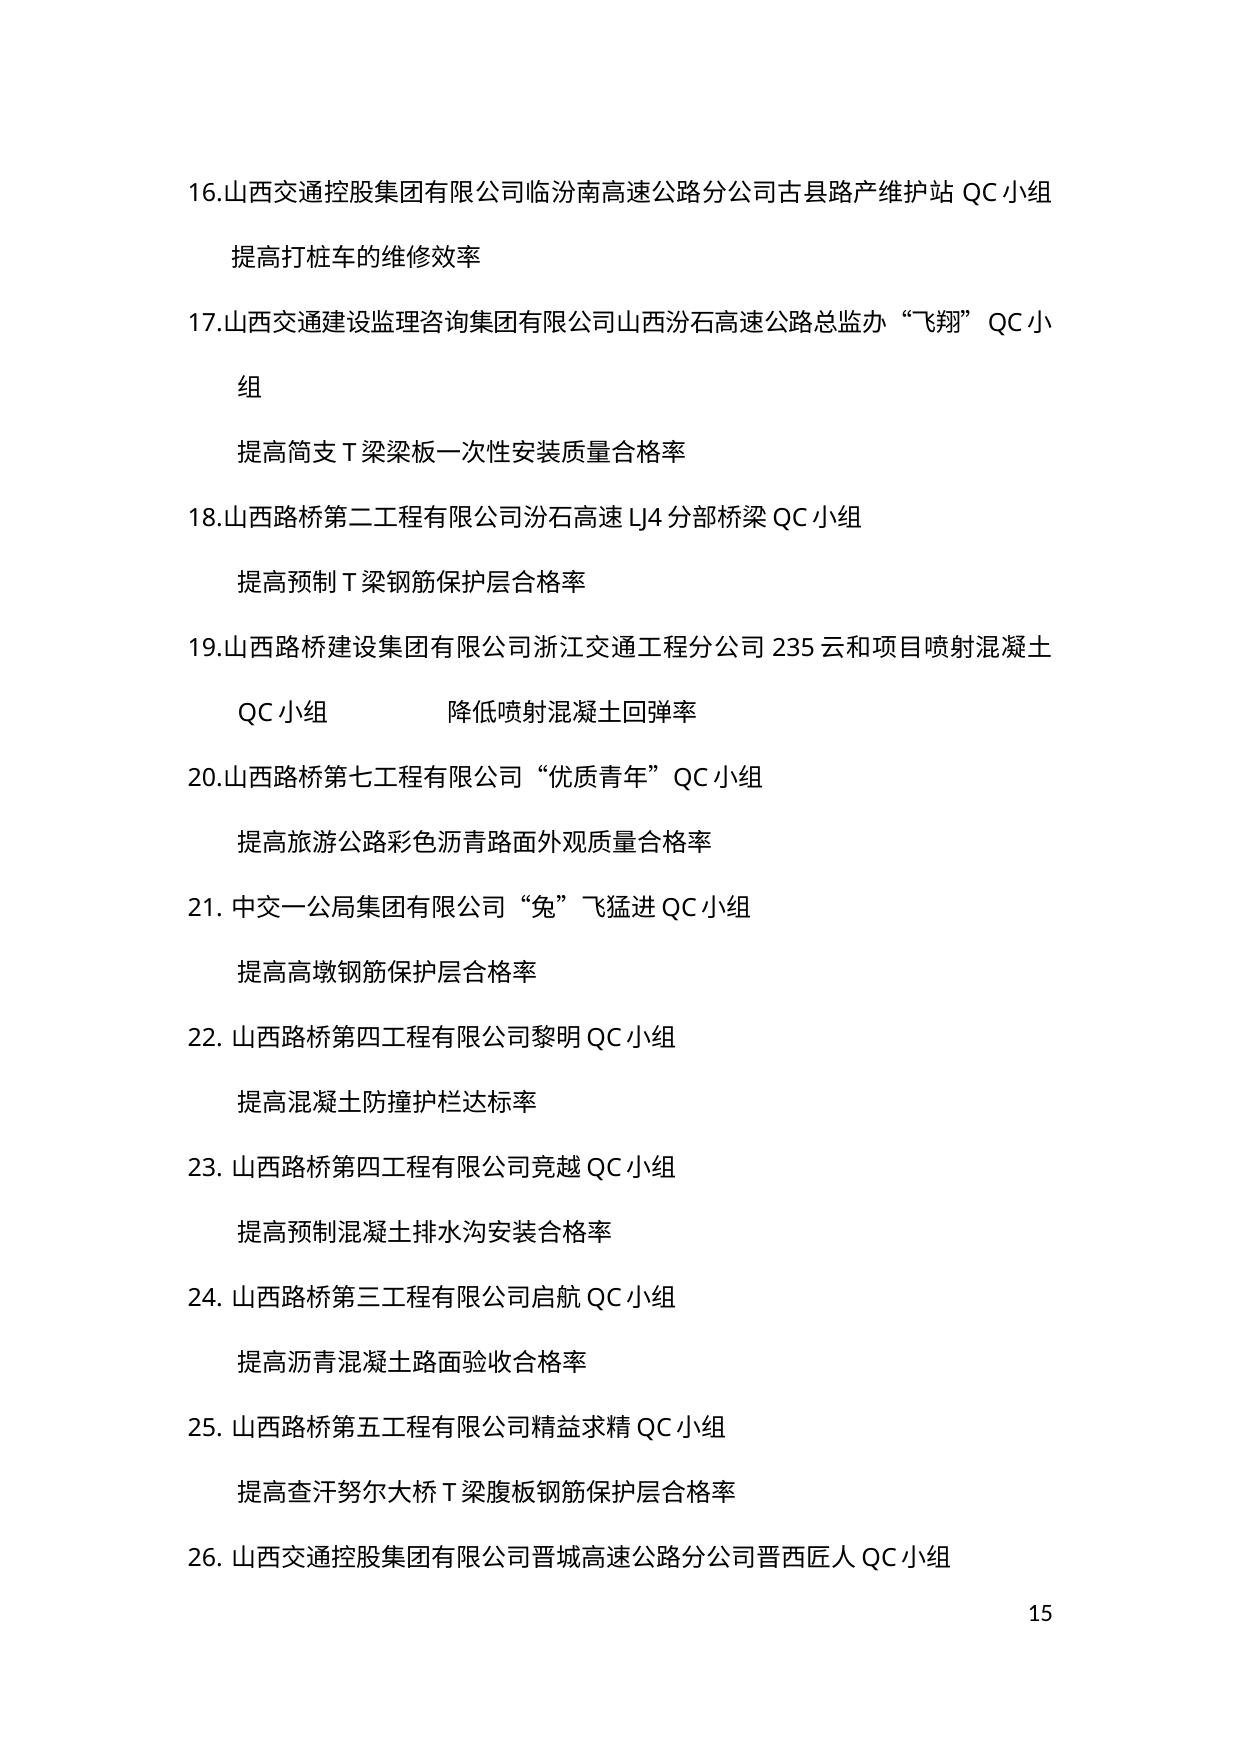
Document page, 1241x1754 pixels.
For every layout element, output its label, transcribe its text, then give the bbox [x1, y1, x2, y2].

list 中交一公局集团有限公司“兔”飞猛进QC小组 [187, 873, 1053, 938]
list 提高简支T梁梁板一次性安装质量合格率 [237, 418, 1053, 483]
list 提高旅游公路彩色沥青路面外观质量合格率 [187, 808, 1053, 873]
list 山西路桥第四工程有限公司黎明QC小组 [187, 1003, 1053, 1068]
list 山西路桥第五工程有限公司精益求精QC小组 [187, 1393, 1053, 1458]
list 17.山西交通建设监理咨询集团有限公司山西汾石高速公路总监办“飞翔”QC小组 [187, 288, 1053, 418]
list 19.山西路桥建设集团有限公司浙江交通工程分公司235云和项目喷射混凝土QC小组 降低喷射混凝土回弹率 [187, 613, 1053, 743]
list 提高预制混凝土排水沟安装合格率 [187, 1198, 1053, 1263]
list 提高沥青混凝土路面验收合格率 [187, 1328, 1053, 1393]
list 山西路桥第四工程有限公司竞越QC小组 [187, 1133, 1053, 1198]
list 提高查汗努尔大桥T梁腹板钢筋保护层合格率 [187, 1458, 1053, 1523]
list 提高预制T梁钢筋保护层合格率 [187, 548, 1053, 613]
list 20.山西路桥第七工程有限公司“优质青年”QC小组 [187, 743, 1053, 808]
list 提高混凝土防撞护栏达标率 [187, 1068, 1053, 1133]
list 山西路桥第三工程有限公司启航QC小组 [187, 1263, 1053, 1328]
list 16.山西交通控股集团有限公司临汾南高速公路分公司古县路产维护站QC小组 提高打桩车的维修效率 [187, 158, 1053, 288]
list 提高高墩钢筋保护层合格率 [187, 938, 1053, 1003]
list 山西交通控股集团有限公司晋城高速公路分公司晋西匠人QC小组 [187, 1523, 1053, 1588]
list 18.山西路桥第二工程有限公司汾石高速LJ4分部桥梁QC小组 [187, 483, 1053, 548]
